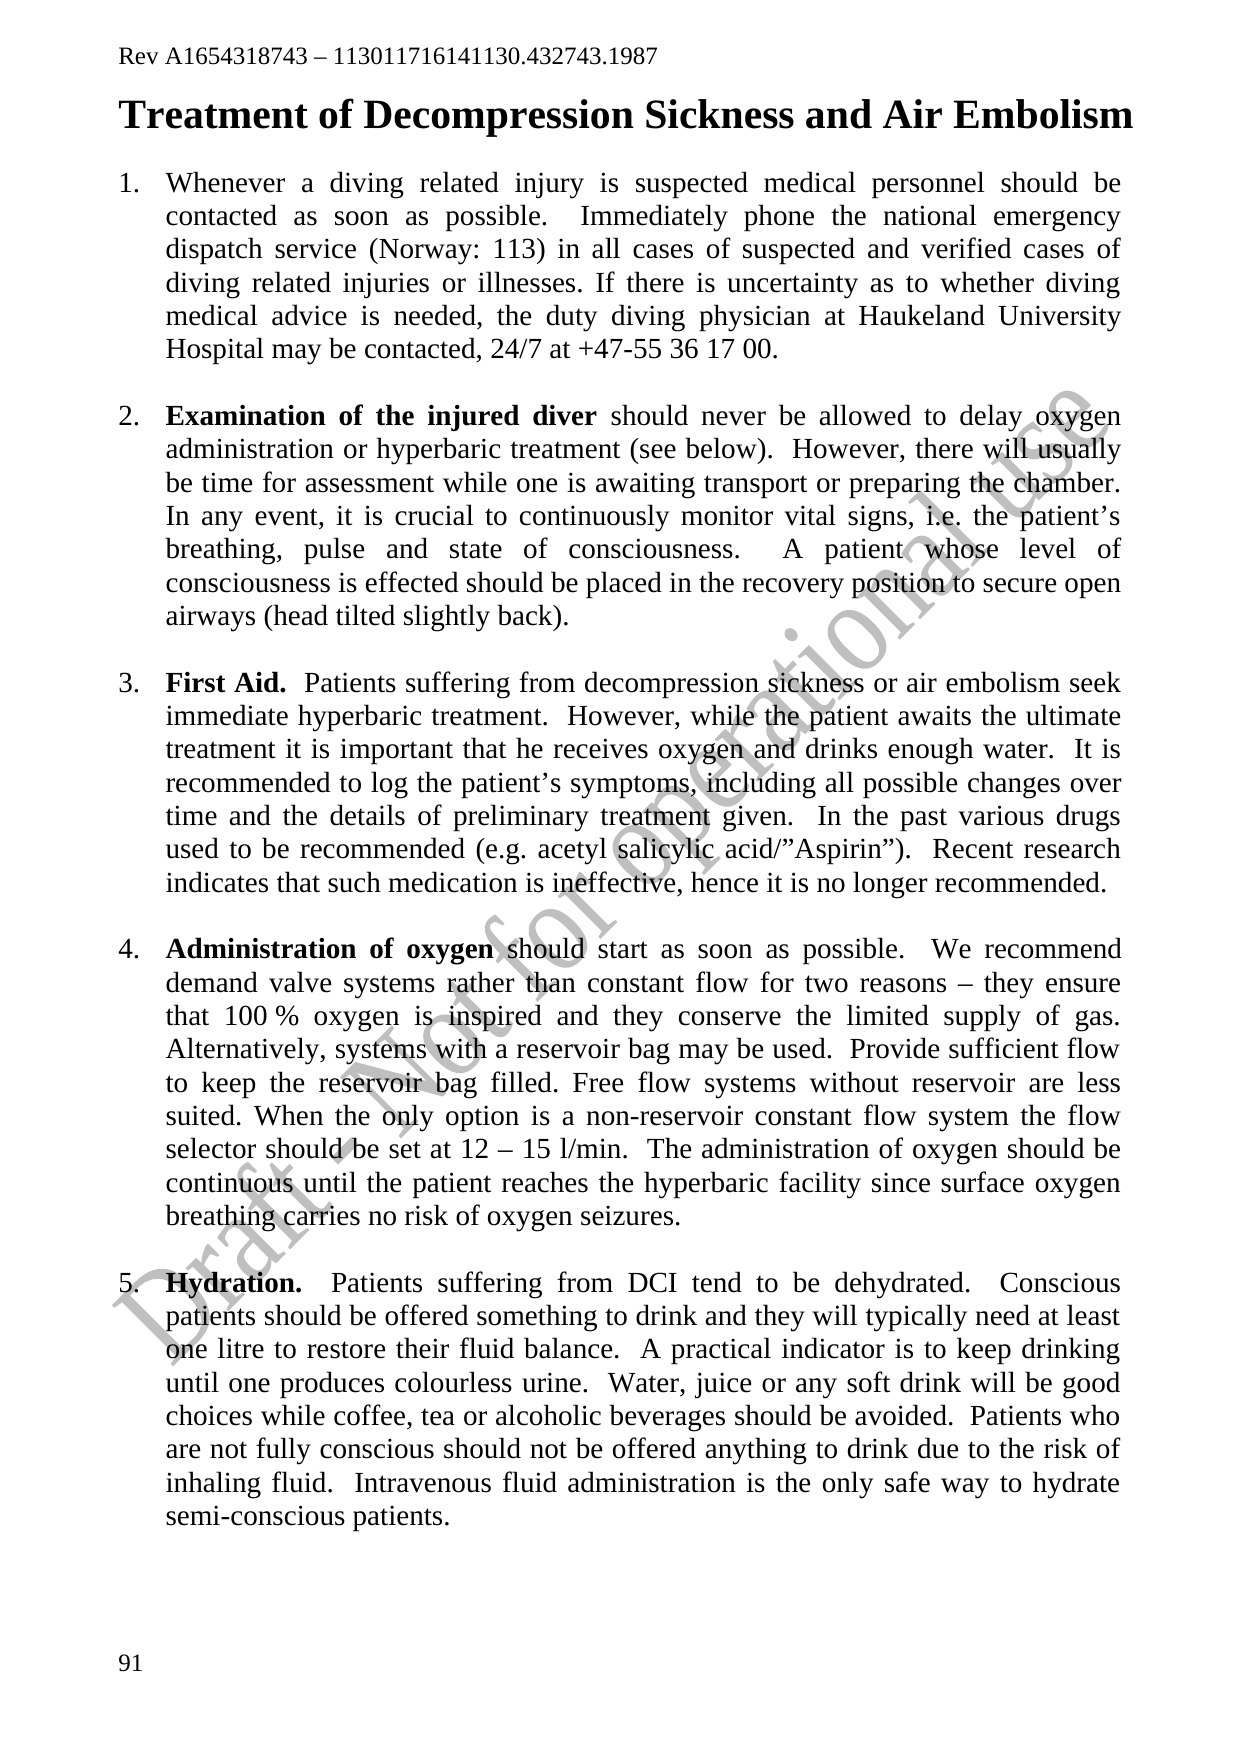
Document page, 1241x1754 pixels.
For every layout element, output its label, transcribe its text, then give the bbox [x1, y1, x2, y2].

list Treatment of Decompression Sickness and Air Embolism [118, 99, 1167, 136]
text 3. First Aid. Patients suffering from decompression sickness or air embolism seek immediate hyperbaric treatment. However, while the patient awaits the ultimate treatment it is important that he receives oxygen and drinks enough water. It is recommended to log the patient’s symptoms, including all possible changes over time and the details of preliminary treatment given. In the past various drugs used to be recommended (e.g. acetyl salicylic acid/”Aspirin”). Recent research indicates that such medication is ineffective, hence it is no longer recommended. [118, 666, 1122, 899]
text 1. Whenever a diving related injury is suspected medical personnel should be contacted as soon as possible. Immediately phone the national emergency dispatch service (Norway: 113) in all cases of suspected and verified cases of diving related injuries or illnesses. If there is uncertainty as to whether diving medical advice is needed, the duty diving physician at Haukeland University Hospital may be contacted, 24/7 at +47-55 36 17 00. [118, 166, 1122, 366]
text 4. Administration of oxygen should start as soon as possible. We recommend demand valve systems rather than constant flow for two reasons – they ensure that 100 % oxygen is inspired and they conserve the limited supply of gas. Alternatively, systems with a reservoir bag may be used. Provide sufficient flow to keep the reservoir bag filled. Free flow systems without reservoir are less suited. When the only option is a non-reservoir constant flow system the flow selector should be set at 12 – 15 l/min. The administration of oxygen should be continuous until the patient reaches the hyperbaric facility since surface oxygen breathing carries no risk of oxygen seizures. [118, 932, 1122, 1232]
text 5. Hydration. Patients suffering from DCI tend to be dehydrated. Conscious patients should be offered something to drink and they will typically need at least one litre to restore their fluid balance. A practical indicator is to keep drinking until one produces colourless urine. Water, juice or any soft drink will be good choices while coffee, tea or alcoholic beverages should be avoided. Patients who are not fully conscious should not be offered anything to drink due to the risk of inhaling fluid. Intravenous fluid administration is the only safe way to hydrate semi-conscious patients. [118, 1266, 1122, 1532]
text 2. Examination of the injured diver should never be allowed to delay oxygen administration or hyperbaric treatment (see below). However, there will usually be time for assessment while one is awaiting transport or preparing the chamber. In any event, it is crucial to continuously monitor vital signs, i.e. the patient’s breathing, pulse and state of consciousness. A patient whose level of consciousness is effected should be placed in the recovery position to secure open airways (head tilted slightly back). [118, 399, 1122, 632]
